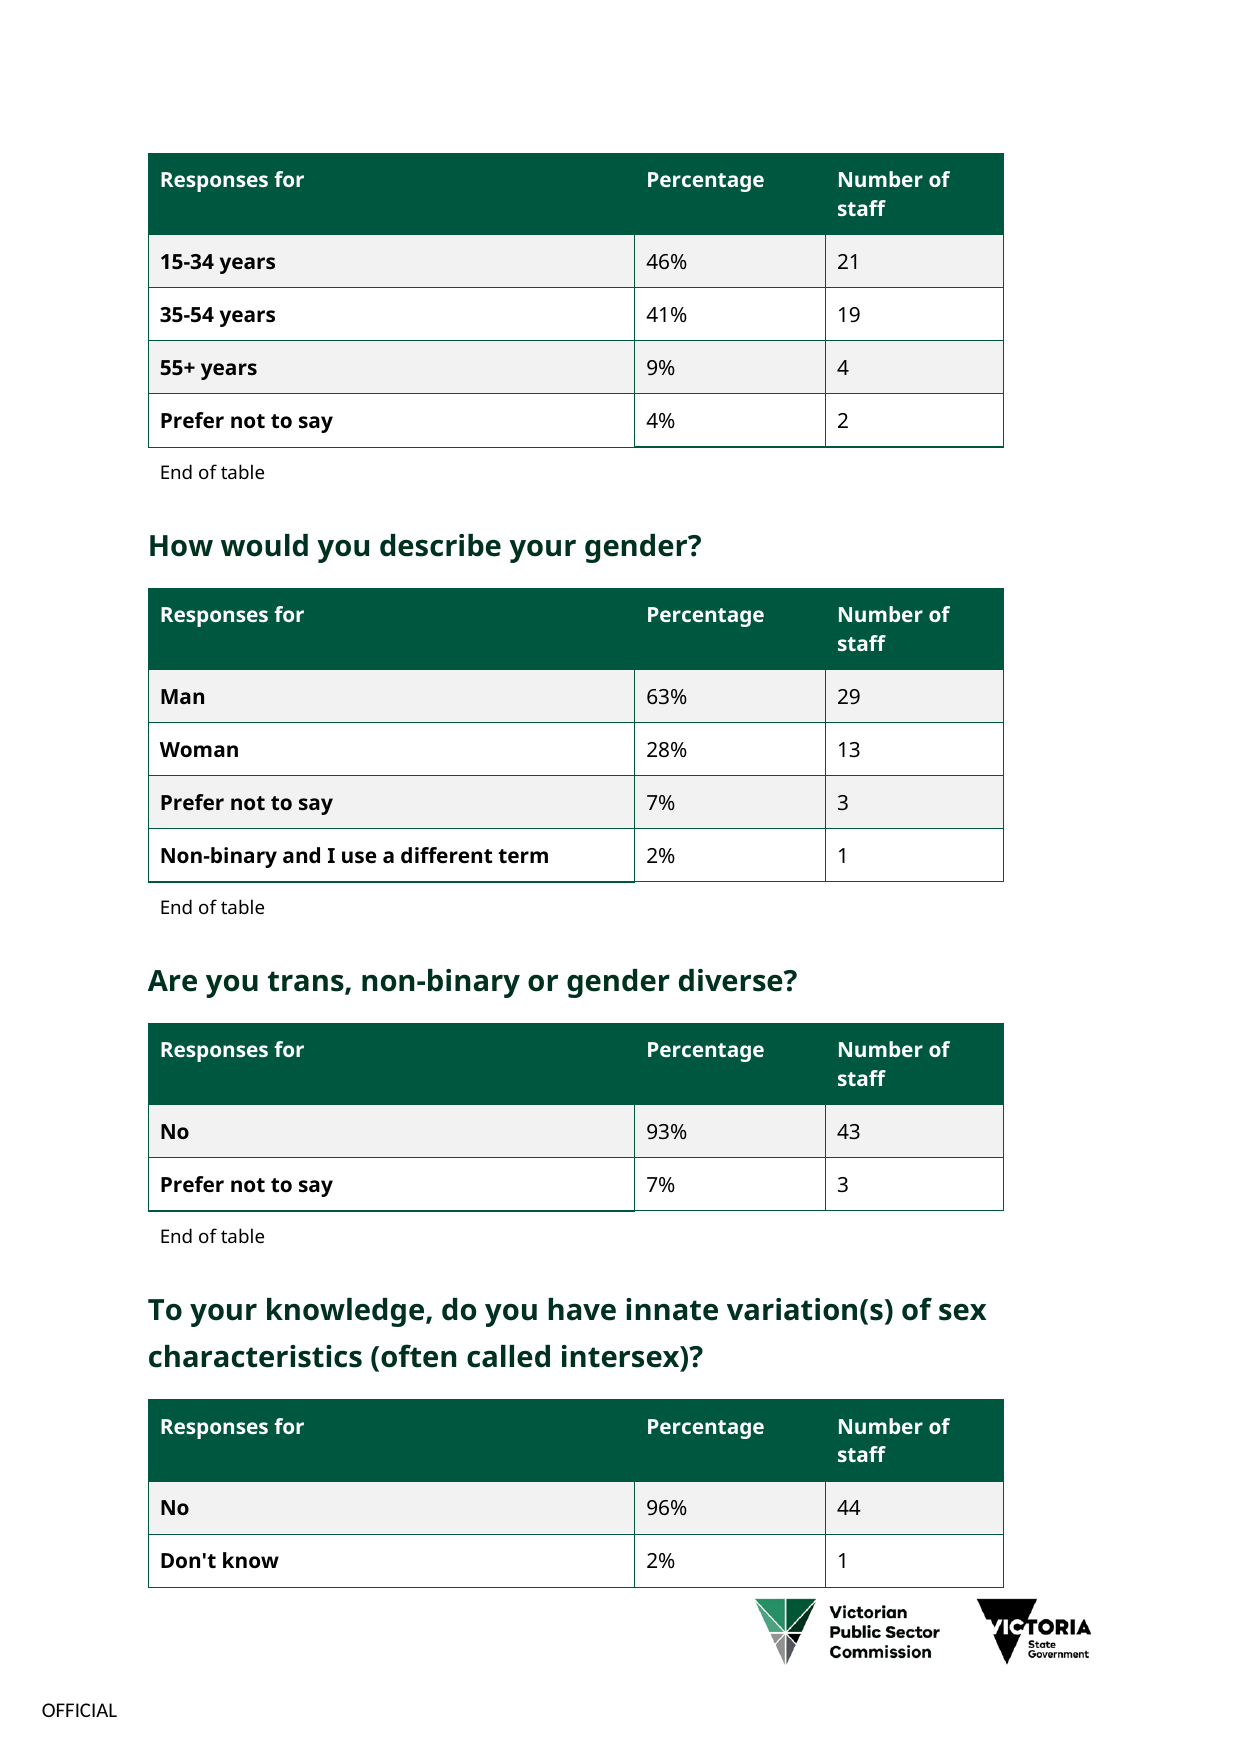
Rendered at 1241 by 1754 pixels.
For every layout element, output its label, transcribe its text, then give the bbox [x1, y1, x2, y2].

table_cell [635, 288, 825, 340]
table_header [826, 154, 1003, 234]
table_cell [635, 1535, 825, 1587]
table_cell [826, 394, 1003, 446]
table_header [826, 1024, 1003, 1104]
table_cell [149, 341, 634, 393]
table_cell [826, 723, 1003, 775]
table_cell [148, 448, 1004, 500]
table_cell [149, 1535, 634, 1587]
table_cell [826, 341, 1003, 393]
subtitle To your knowledge, do you have innate variation(s) of sex characteristics (often called intersex)? [148, 1289, 1092, 1376]
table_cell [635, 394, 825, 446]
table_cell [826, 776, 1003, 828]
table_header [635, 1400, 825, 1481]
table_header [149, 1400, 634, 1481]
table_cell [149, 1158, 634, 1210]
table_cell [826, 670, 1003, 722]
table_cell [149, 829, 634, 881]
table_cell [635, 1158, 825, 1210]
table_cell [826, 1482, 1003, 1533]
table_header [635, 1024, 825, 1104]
picture [754, 1598, 1093, 1666]
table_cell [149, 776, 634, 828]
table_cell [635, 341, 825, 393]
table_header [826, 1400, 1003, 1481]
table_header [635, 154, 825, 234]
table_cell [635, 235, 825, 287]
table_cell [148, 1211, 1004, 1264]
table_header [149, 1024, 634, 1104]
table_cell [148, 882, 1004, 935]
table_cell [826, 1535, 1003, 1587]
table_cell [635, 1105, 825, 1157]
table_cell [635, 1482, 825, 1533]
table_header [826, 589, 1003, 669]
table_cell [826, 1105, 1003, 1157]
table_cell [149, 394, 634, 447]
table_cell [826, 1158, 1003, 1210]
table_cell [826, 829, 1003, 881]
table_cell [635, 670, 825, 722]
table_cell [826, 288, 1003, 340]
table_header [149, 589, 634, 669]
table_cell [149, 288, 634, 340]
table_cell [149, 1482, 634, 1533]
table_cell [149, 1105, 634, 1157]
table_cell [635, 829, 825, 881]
subtitle Are you trans, non-binary or gender diverse? [148, 960, 1092, 1000]
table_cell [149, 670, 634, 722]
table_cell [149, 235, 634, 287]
subtitle How would you describe your gender? [148, 525, 1092, 565]
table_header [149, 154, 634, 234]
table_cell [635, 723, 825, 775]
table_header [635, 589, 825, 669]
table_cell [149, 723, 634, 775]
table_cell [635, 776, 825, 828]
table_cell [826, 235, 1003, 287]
